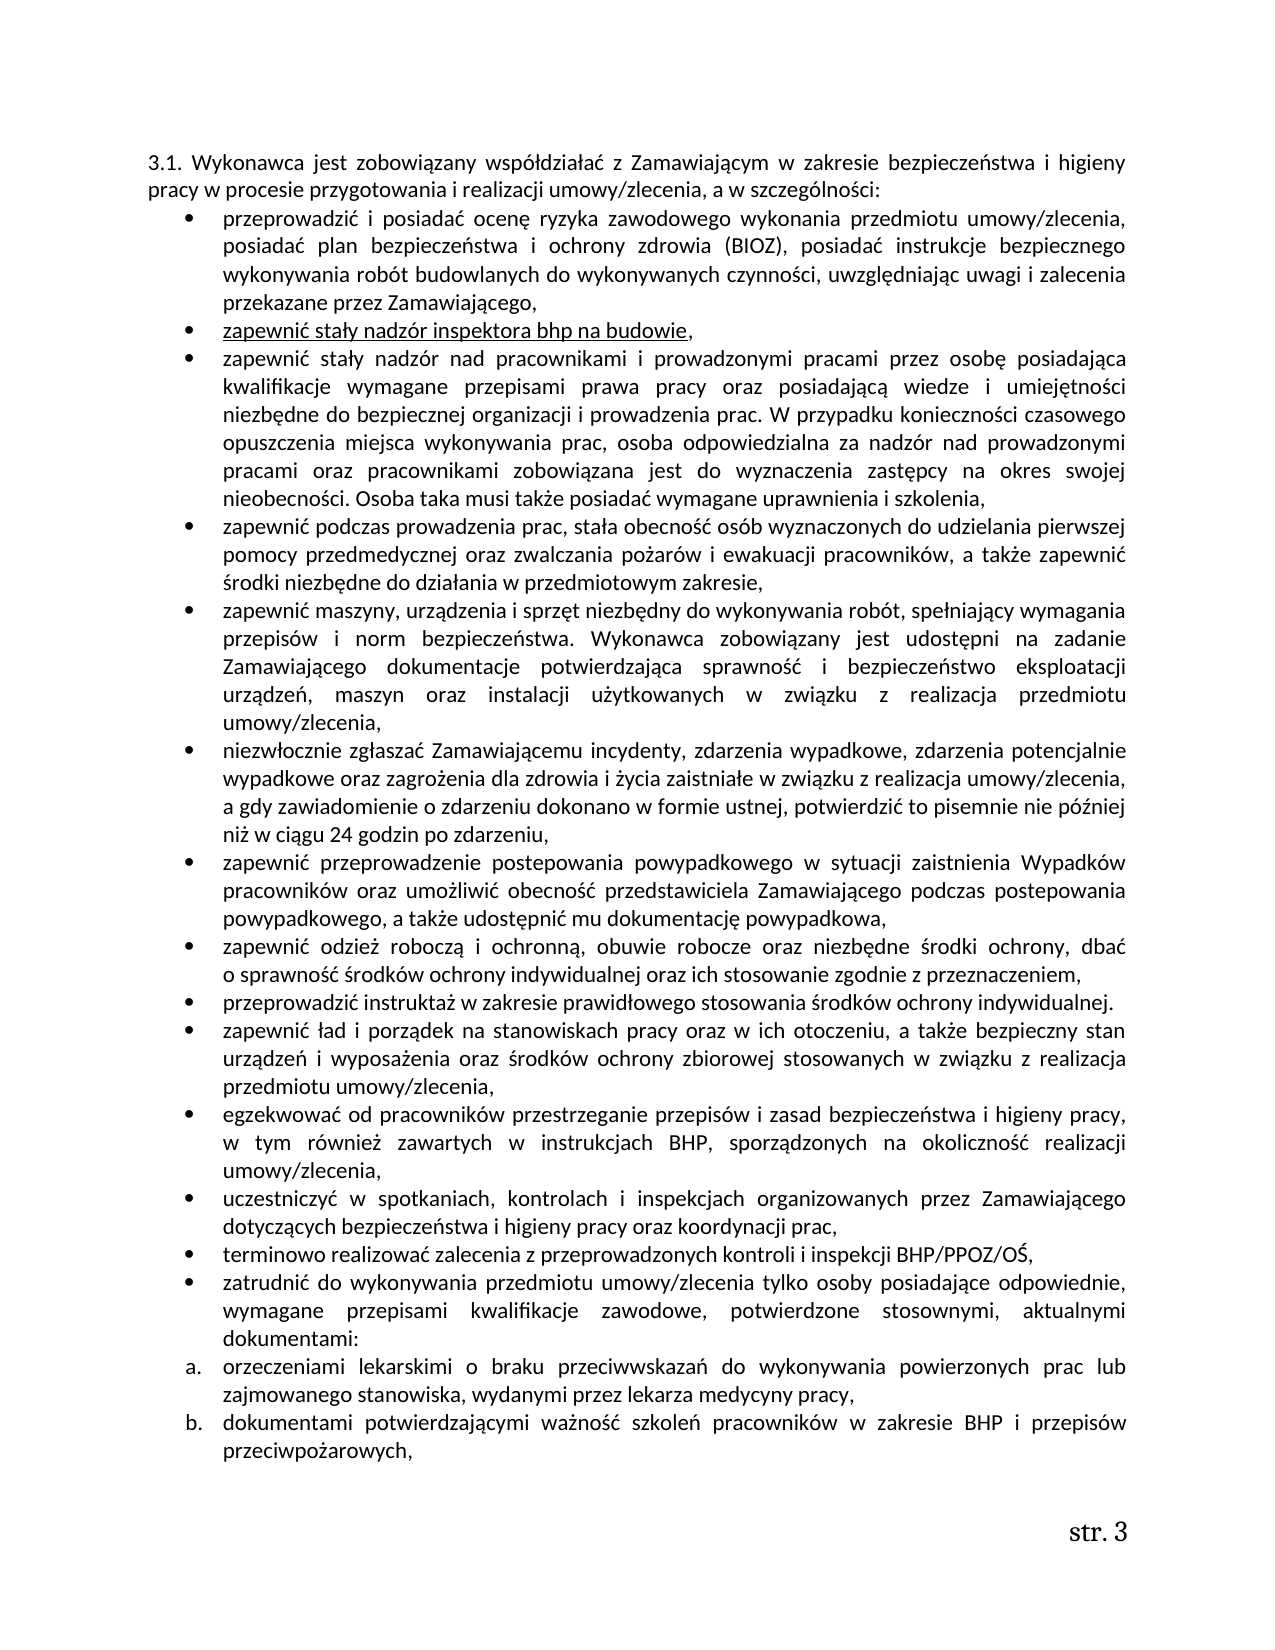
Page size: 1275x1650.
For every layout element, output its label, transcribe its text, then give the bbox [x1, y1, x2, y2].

list przeprowadzić instruktaż w zakresie prawidłowego stosowania środków ochrony indywidualnej. [185, 988, 1127, 1016]
list niezwłocznie zgłaszać Zamawiającemu incydenty, zdarzenia wypadkowe, zdarzenia potencjalnie wypadkowe oraz zagrożenia dla zdrowia i życia zaistniałe w związku z realizacja umowy/zlecenia, a gdy zawiadomienie o zdarzeniu dokonano w formie ustnej, potwierdzić to pisemnie nie później niż w ciągu 24 godzin po zdarzeniu, [185, 736, 1127, 848]
list egzekwować od pracowników przestrzeganie przepisów i zasad bezpieczeństwa i higieny pracy, w tym również zawartych w instrukcjach BHP, sporządzonych na okoliczność realizacji umowy/zlecenia, [185, 1100, 1127, 1184]
list zapewnić maszyny, urządzenia i sprzęt niezbędny do wykonywania robót, spełniający wymagania przepisów i norm bezpieczeństwa. Wykonawca zobowiązany jest udostępni na zadanie Zamawiającego dokumentacje potwierdzająca sprawność i bezpieczeństwo eksploatacji urządzeń, maszyn oraz instalacji użytkowanych w związku z realizacja przedmiotu umowy/zlecenia, [185, 596, 1127, 736]
list dokumentami potwierdzającymi ważność szkoleń pracowników w zakresie BHP i przepisów przeciwpożarowych, [185, 1408, 1127, 1464]
list terminowo realizować zalecenia z przeprowadzonych kontroli i inspekcji BHP/PPOZ/OŚ, [185, 1240, 1127, 1268]
list zapewnić odzież roboczą i ochronną, obuwie robocze oraz niezbędne środki ochrony, dbać o sprawność środków ochrony indywidualnej oraz ich stosowanie zgodnie z przeznaczeniem, [185, 932, 1127, 988]
text 3.1. Wykonawca jest zobowiązany współdziałać z Zamawiającym w zakresie bezpieczeństwa i higieny pracy w procesie przygotowania i realizacji umowy/zlecenia, a w szczególności: [148, 148, 1127, 204]
list zapewnić podczas prowadzenia prac, stała obecność osób wyznaczonych do udzielania pierwszej pomocy przedmedycznej oraz zwalczania pożarów i ewakuacji pracowników, a także zapewnić środki niezbędne do działania w przedmiotowym zakresie, [185, 512, 1127, 596]
list zatrudnić do wykonywania przedmiotu umowy/zlecenia tylko osoby posiadające odpowiednie, wymagane przepisami kwalifikacje zawodowe, potwierdzone stosownymi, aktualnymi dokumentami: [185, 1268, 1127, 1352]
list zapewnić ład i porządek na stanowiskach pracy oraz w ich otoczeniu, a także bezpieczny stan urządzeń i wyposażenia oraz środków ochrony zbiorowej stosowanych w związku z realizacja przedmiotu umowy/zlecenia, [185, 1016, 1127, 1100]
list przeprowadzić i posiadać ocenę ryzyka zawodowego wykonania przedmiotu umowy/zlecenia, posiadać plan bezpieczeństwa i ochrony zdrowia (BIOZ), posiadać instrukcje bezpiecznego wykonywania robót budowlanych do wykonywanych czynności, uwzględniając uwagi i zalecenia przekazane przez Zamawiającego, [185, 204, 1127, 316]
list uczestniczyć w spotkaniach, kontrolach i inspekcjach organizowanych przez Zamawiającego dotyczących bezpieczeństwa i higieny pracy oraz koordynacji prac, [185, 1184, 1127, 1240]
list zapewnić stały nadzór nad pracownikami i prowadzonymi pracami przez osobę posiadająca kwalifikacje wymagane przepisami prawa pracy oraz posiadającą wiedze i umiejętności niezbędne do bezpiecznej organizacji i prowadzenia prac. W przypadku konieczności czasowego opuszczenia miejsca wykonywania prac, osoba odpowiedzialna za nadzór nad prowadzonymi pracami oraz pracownikami zobowiązana jest do wyznaczenia zastępcy na okres swojej nieobecności. Osoba taka musi także posiadać wymagane uprawnienia i szkolenia, [185, 344, 1127, 512]
list zapewnić stały nadzór inspektora bhp na budowie, [185, 316, 1127, 344]
list zapewnić przeprowadzenie postepowania powypadkowego w sytuacji zaistnienia Wypadków pracowników oraz umożliwić obecność przedstawiciela Zamawiającego podczas postepowania powypadkowego, a także udostępnić mu dokumentację powypadkowa, [185, 848, 1127, 932]
list orzeczeniami lekarskimi o braku przeciwwskazań do wykonywania powierzonych prac lub zajmowanego stanowiska, wydanymi przez lekarza medycyny pracy, [185, 1352, 1127, 1408]
